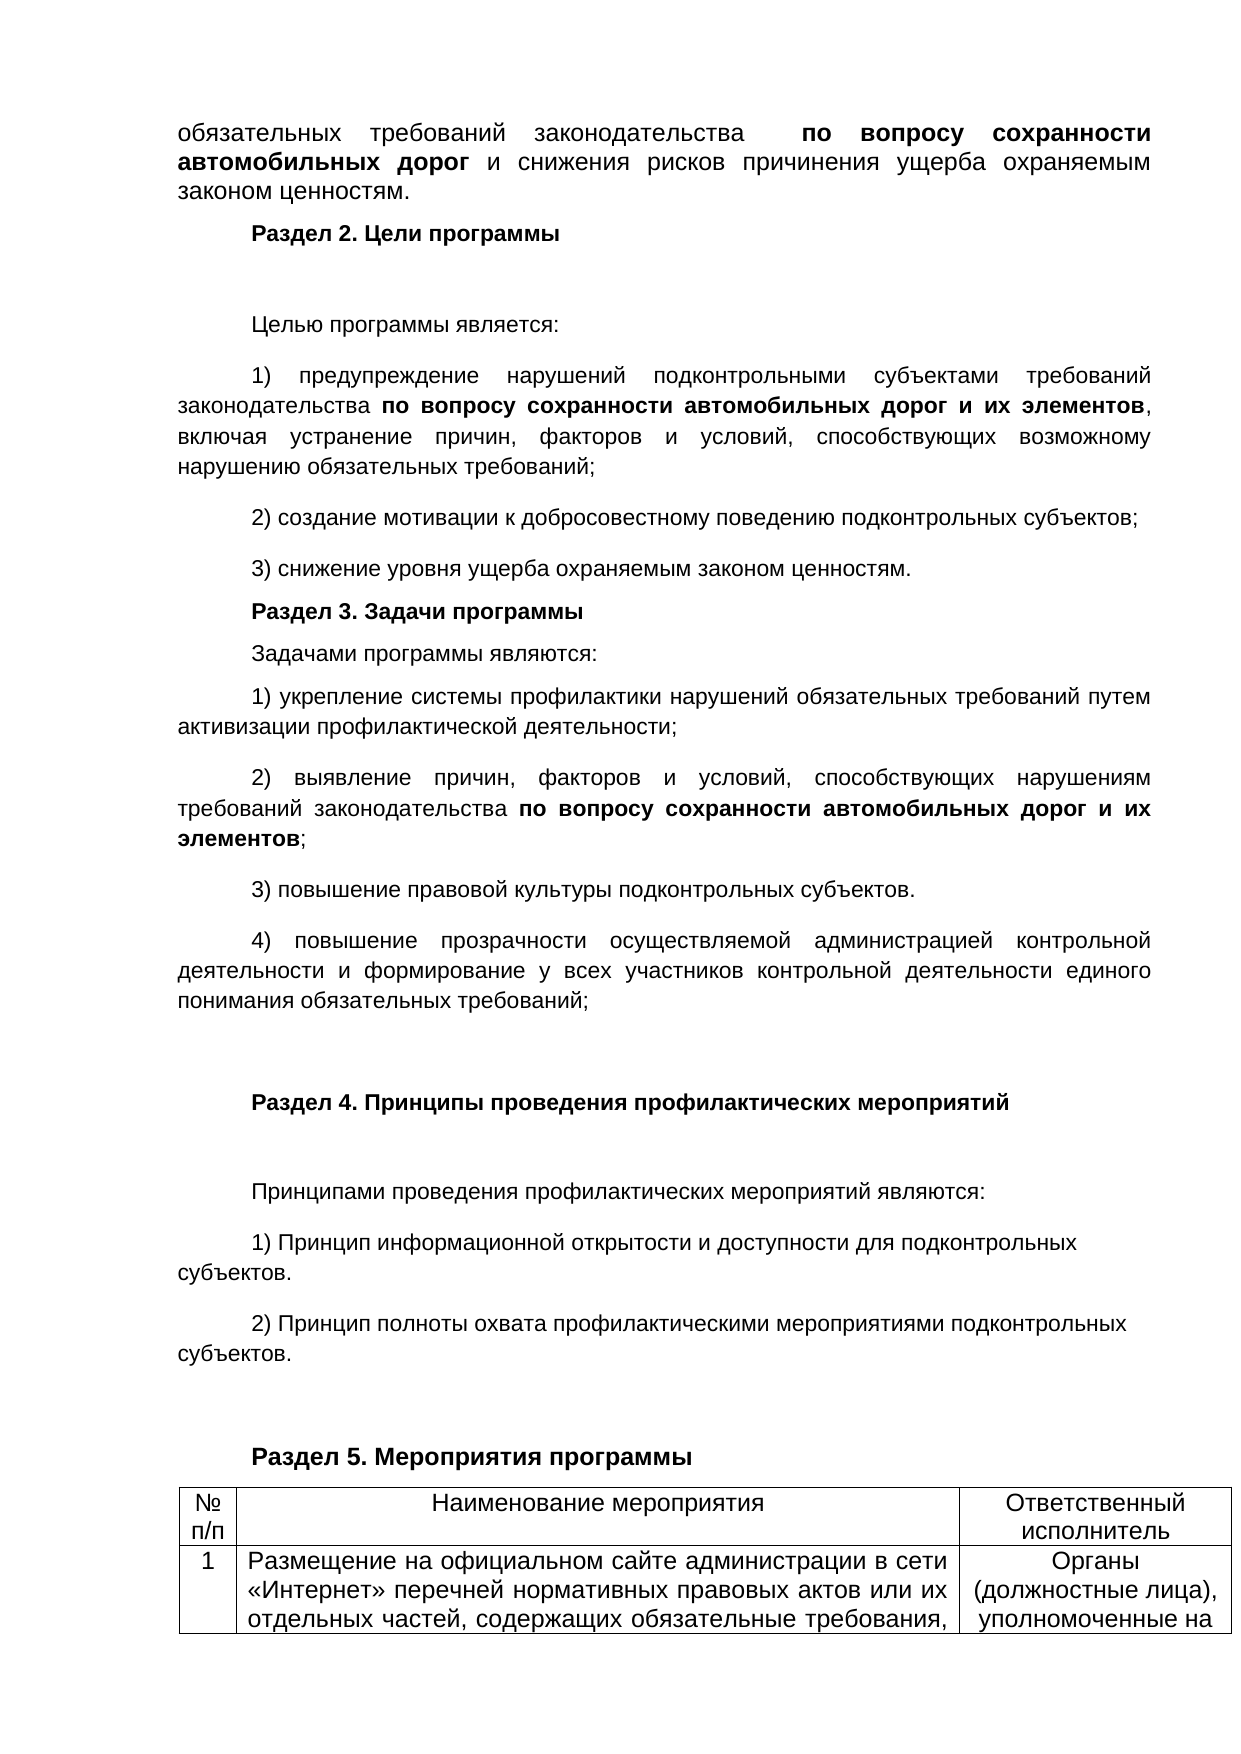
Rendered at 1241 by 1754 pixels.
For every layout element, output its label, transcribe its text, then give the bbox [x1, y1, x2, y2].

table_cell 1 [180, 1546, 236, 1632]
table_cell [960, 1546, 1231, 1632]
text 1) укрепление системы профилактики нарушений обязательных требований путем активизации профилактической деятельности; [177, 683, 1152, 739]
text Раздел 2. Цели программы [177, 220, 1152, 246]
text Принципами проведения профилактических мероприятий являются: [177, 1178, 1152, 1204]
text 1) Принцип информационной открытости и доступности для подконтрольных субъектов. [177, 1229, 1152, 1285]
table_header Ответственный исполнитель [960, 1488, 1231, 1545]
text 2) создание мотивации к добросовестному поведению подконтрольных субъектов; [177, 504, 1152, 530]
text Раздел 5. Мероприятия программы [177, 1442, 1152, 1471]
text Задачами программы являются: [177, 640, 1152, 667]
text Целью программы является: [177, 311, 1152, 337]
table_header № п/п [180, 1488, 236, 1545]
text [177, 118, 1152, 204]
text 1) предупреждение нарушений подконтрольными субъектами требований законодательства по вопросу сохранности автомобильных дорог и их элементов, включая устранение причин, факторов и условий, способствующих возможному нарушению обязательных требований; [177, 362, 1152, 479]
text Раздел 4. Принципы проведения профилактических мероприятий [177, 1089, 1152, 1116]
text 2) Принцип полноты охвата профилактическими мероприятиями подконтрольных субъектов. [177, 1310, 1152, 1366]
text 3) повышение правовой культуры подконтрольных субъектов. [177, 876, 1152, 902]
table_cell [237, 1546, 959, 1632]
text 4) повышение прозрачности осуществляемой администрацией контрольной деятельности и формирование у всех участников контрольной деятельности единого понимания обязательных требований; [177, 927, 1152, 1013]
table_header Наименование мероприятия [237, 1488, 959, 1545]
text 3) снижение уровня ущерба охраняемым законом ценностям. [177, 555, 1152, 581]
text 2) выявление причин, факторов и условий, способствующих нарушениям требований законодательства по вопросу сохранности автомобильных дорог и их элементов; [177, 764, 1152, 851]
text Раздел 3. Задачи программы [177, 598, 1152, 624]
